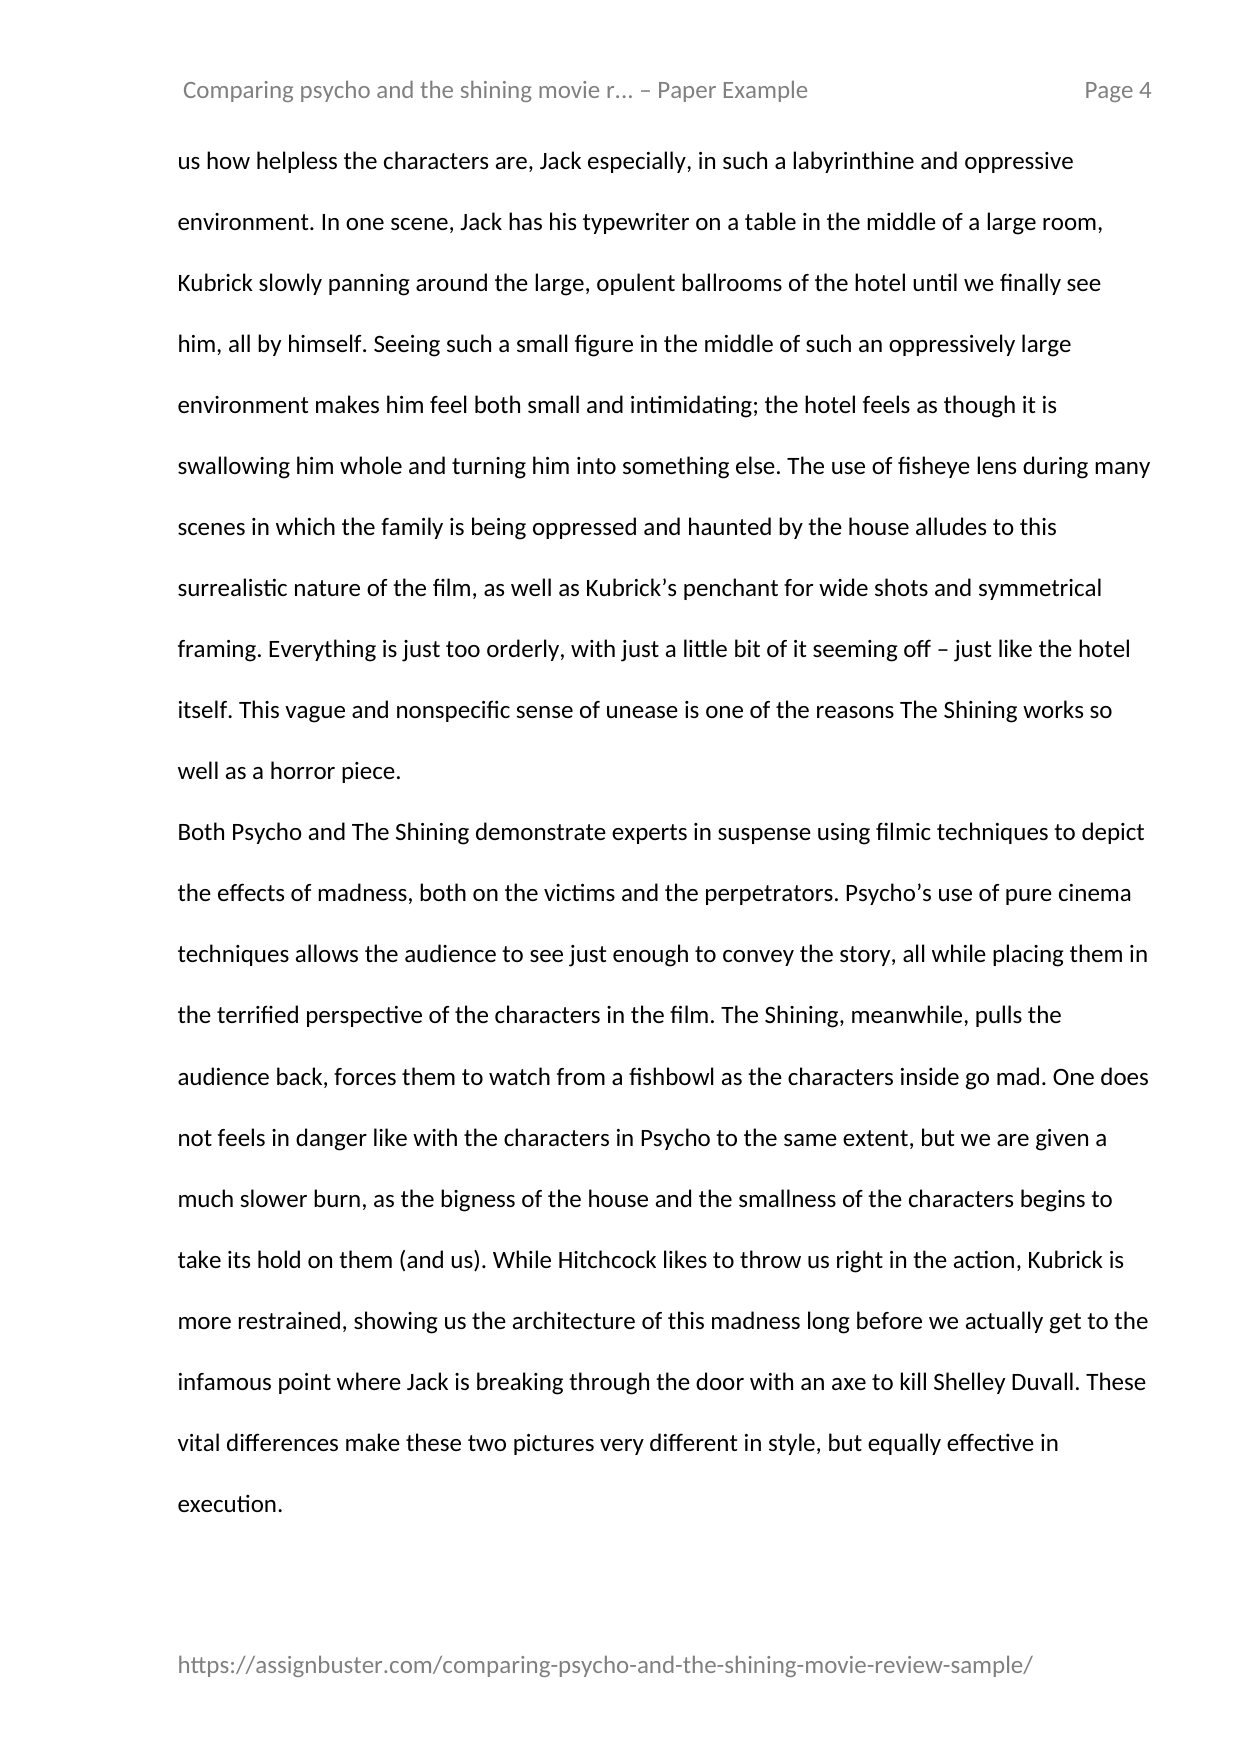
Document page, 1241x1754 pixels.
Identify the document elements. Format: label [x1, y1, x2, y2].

text [177, 145, 1152, 1518]
